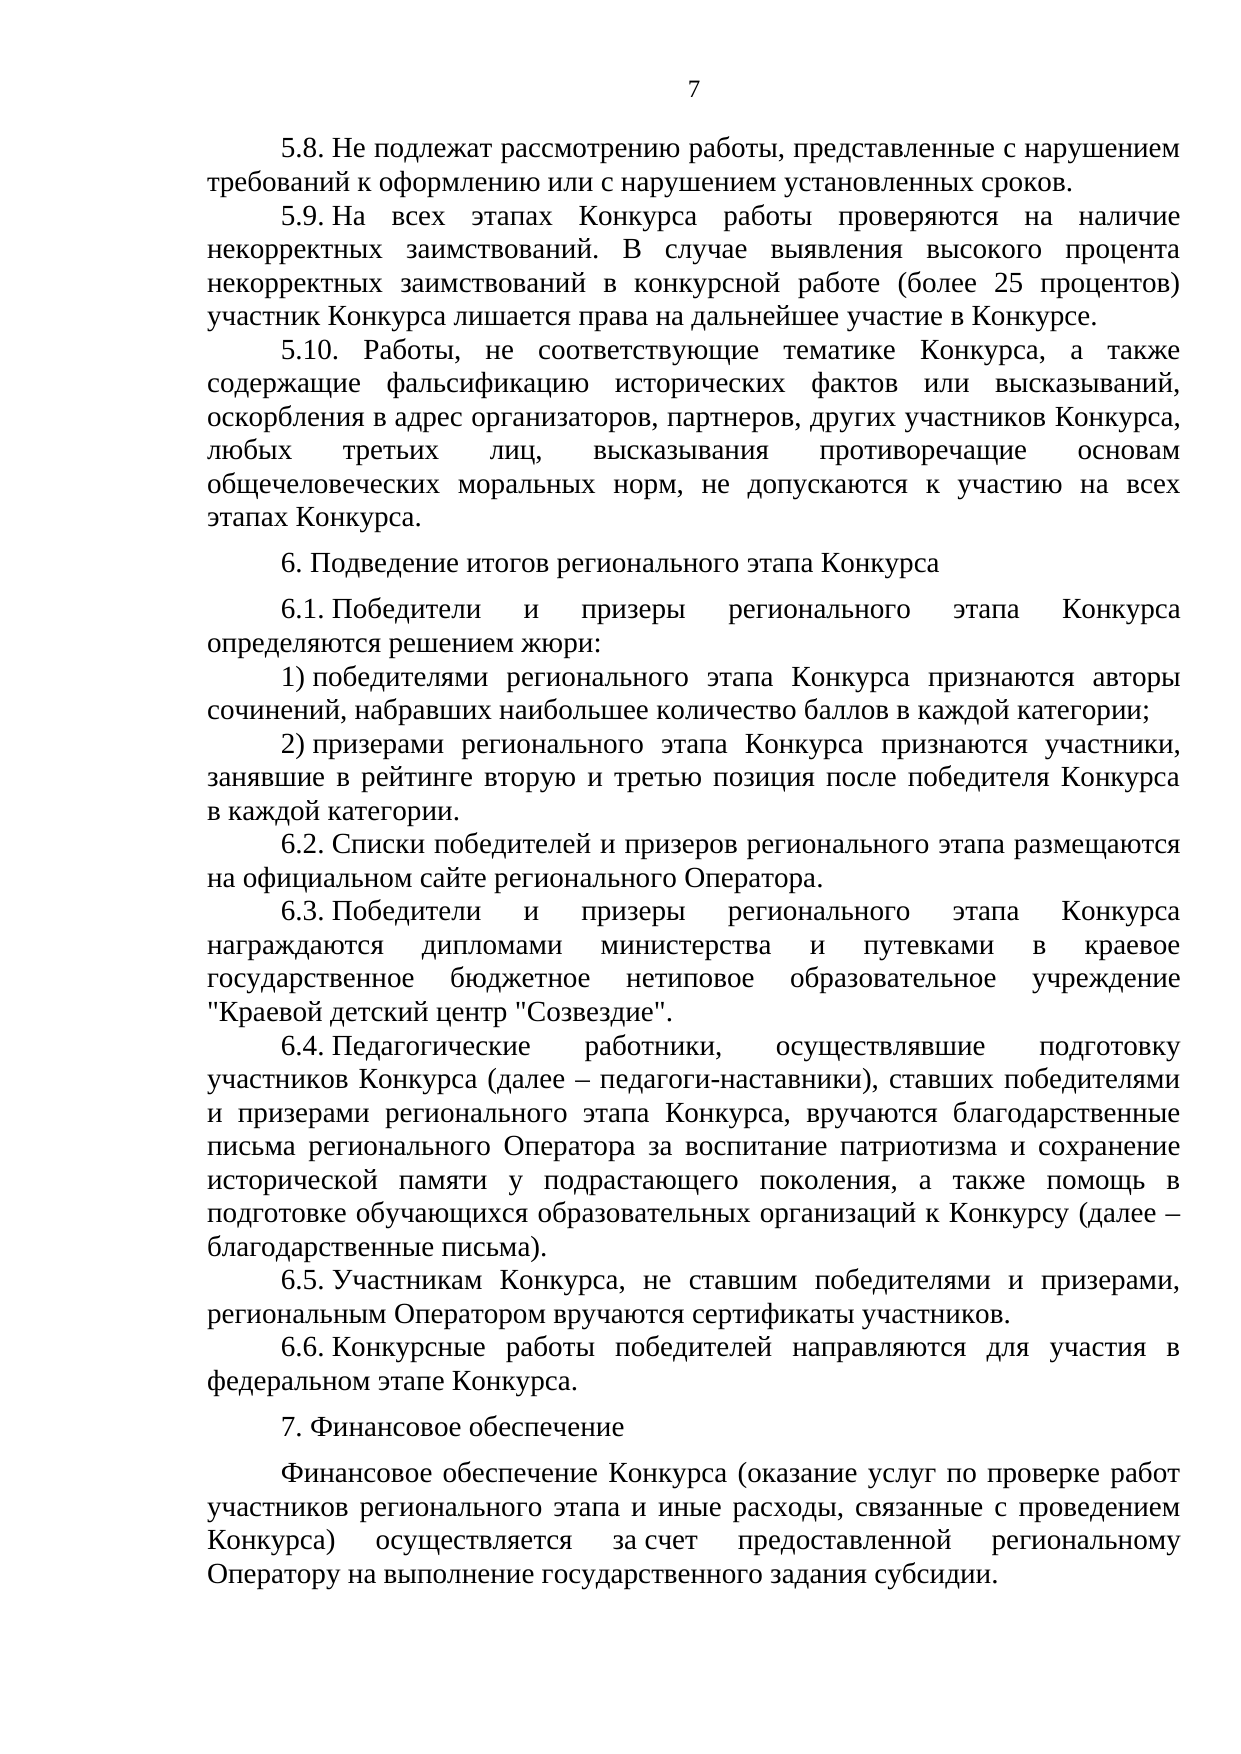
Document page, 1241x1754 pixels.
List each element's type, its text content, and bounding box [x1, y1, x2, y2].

text 5.10. Работы, не соответствующие тематике Конкурса, а также содержащие фальсификацию исторических фактов или высказываний, оскорбления в адрес организаторов, партнеров, других участников Конкурса, любых третьих лиц, высказывания противоречащие основам общечеловеческих моральных норм, не допускаются к участию на всех этапах Конкурса. [207, 332, 1181, 533]
text 5.9. На всех этапах Конкурса работы проверяются на наличие некорректных заимствований. В случае выявления высокого процента некорректных заимствований в конкурсной работе (более 25 процентов) участник Конкурса лишается права на дальнейшее участие в Конкурсе. [207, 198, 1181, 332]
text 6.6. Конкурсные работы победителей направляются для участия в федеральном этапе Конкурса. [207, 1329, 1181, 1397]
text 6.5. Участникам Конкурса, не ставшим победителями и призерами, региональным Оператором вручаются сертификаты участников. [207, 1262, 1181, 1329]
text 6. Подведение итогов регионального этапа Конкурса [207, 546, 1181, 579]
text 6.2. Списки победителей и призеров регионального этапа размещаются на официальном сайте регионального Оператора. [207, 826, 1181, 893]
text 7. Финансовое обеспечение [207, 1409, 1181, 1443]
text Финансовое обеспечение Конкурса (оказание услуг по проверке работ участников регионального этапа и иные расходы, связанные с проведением Конкурса) осуществляется за счет предоставленной региональному Оператору на выполнение государственного задания субсидии. [207, 1455, 1181, 1589]
text 2) призерами регионального этапа Конкурса признаются участники, занявшие в рейтинге вторую и третью позиция после победителя Конкурса в каждой категории. [207, 726, 1181, 826]
text 1) победителями регионального этапа Конкурса признаются авторы сочинений, набравших наибольшее количество баллов в каждой категории; [207, 659, 1181, 726]
text 6.4. Педагогические работники, осуществлявшие подготовку участников Конкурса (далее – педагоги-наставники), ставших победителями и призерами регионального этапа Конкурса, вручаются благодарственные письма регионального Оператора за воспитание патриотизма и сохранение исторической памяти у подрастающего поколения, а также помощь в подготовке обучающихся образовательных организаций к Конкурсу (далее – благодарственные письма). [207, 1028, 1181, 1262]
text 5.8. Не подлежат рассмотрению работы, представленные с нарушением требований к оформлению или с нарушением установленных сроков. [207, 131, 1181, 198]
text 6.3. Победители и призеры регионального этапа Конкурса награждаются дипломами министерства и путевками в краевое государственное бюджетное нетиповое образовательное учреждение "Краевой детский центр "Созвездие". [207, 893, 1181, 1028]
text 6.1. Победители и призеры регионального этапа Конкурса определяются решением жюри: [207, 592, 1181, 659]
